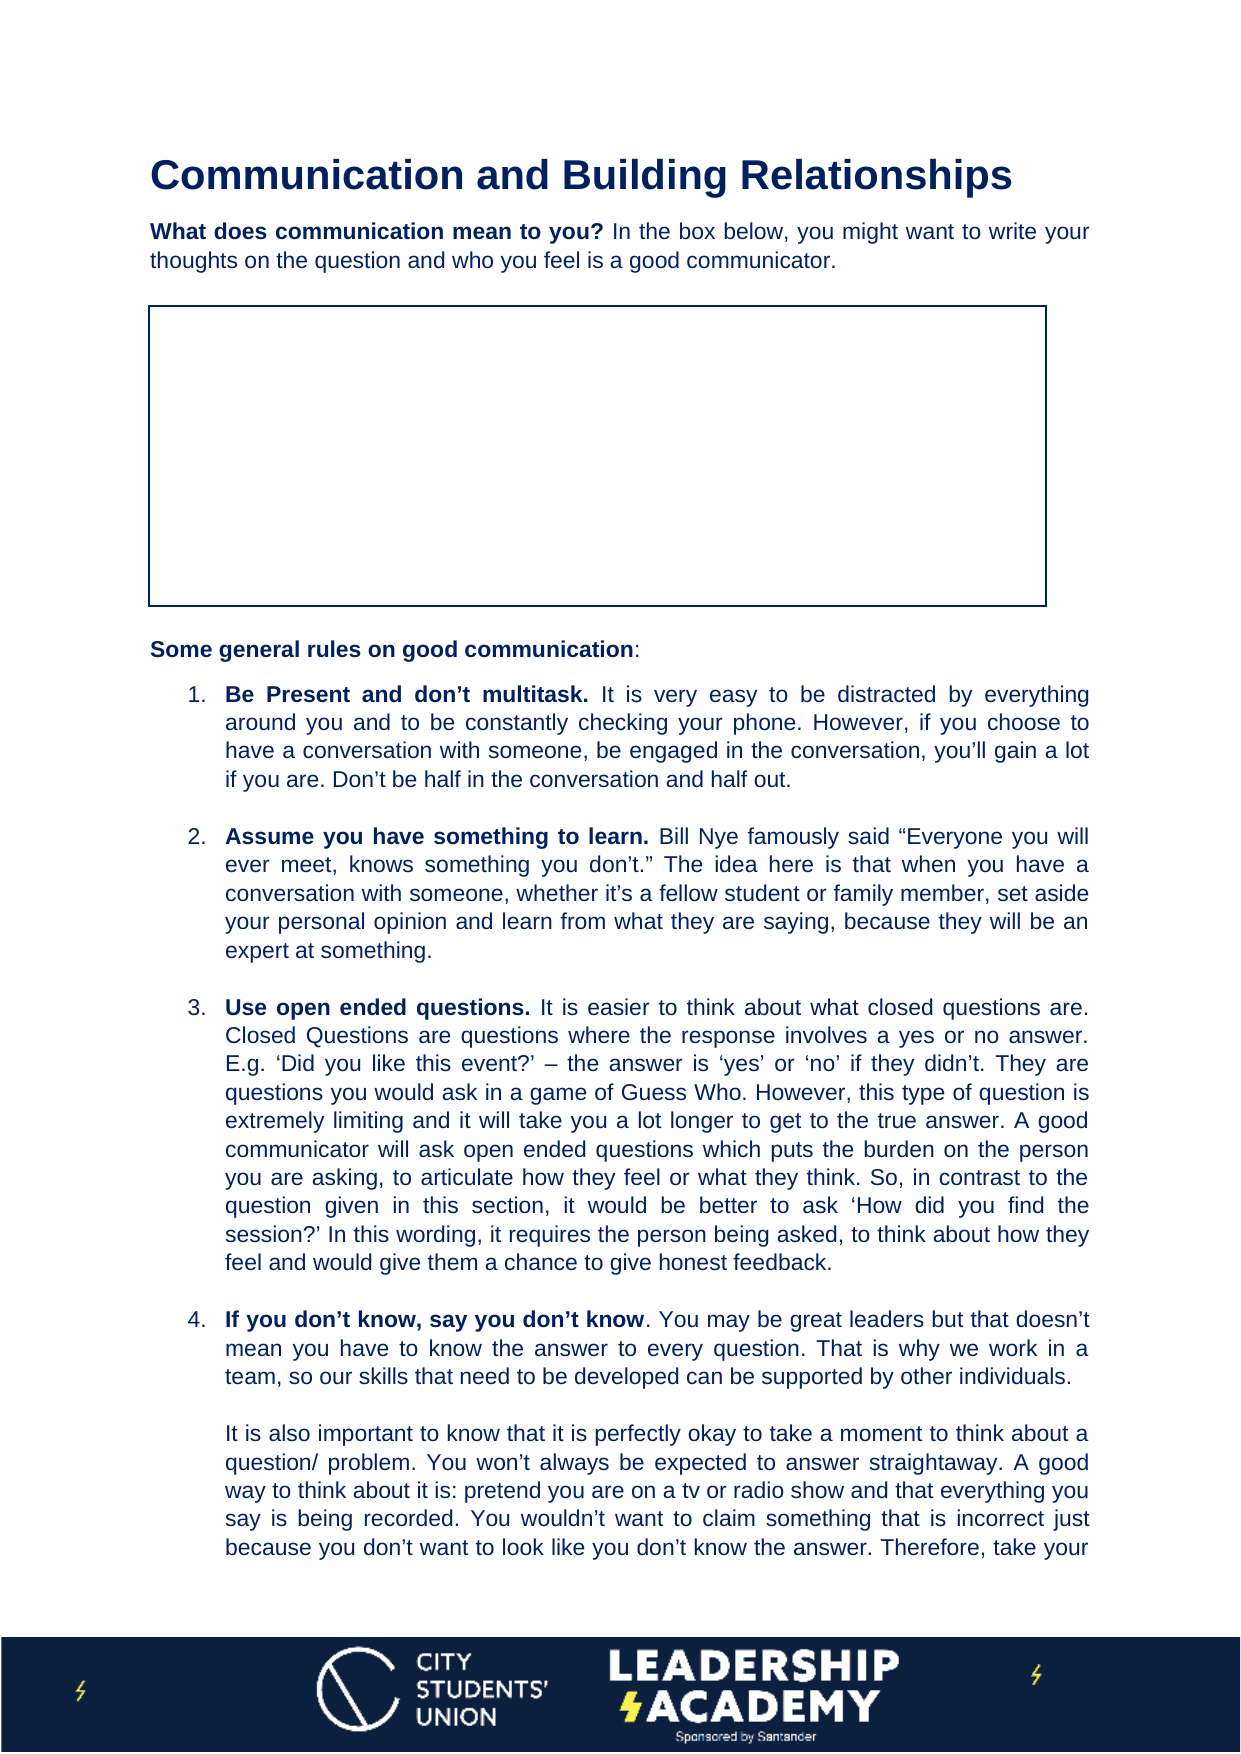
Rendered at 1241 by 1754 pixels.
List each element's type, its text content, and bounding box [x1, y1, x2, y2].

list Be Present and don’t multitask. It is very easy to be distracted by everything around you and to be constantly checking your phone. However, if you choose to have a conversation with someone, be engaged in the conversation, you’ll gain a lot if you are. Don’t be half in the conversation and half out. [187, 681, 1090, 792]
picture [1, 1637, 1241, 1752]
text What does communication mean to you? In the box below, you might want to write your thoughts on the question and who you feel is a good communicator. [150, 218, 1090, 273]
text Communication and Building Relationships [150, 150, 1090, 198]
list If you don’t know, say you don’t know. You may be great leaders but that doesn’t mean you have to know the answer to every question. That is why we work in a team, so our skills that need to be developed can be supported by other individuals. [187, 1306, 1090, 1389]
list Assume you have something to learn. Bill Nye famously said “Everyone you will ever meet, knows something you don’t.” The idea here is that when you have a conversation with someone, whether it’s a fellow student or family member, set aside your personal opinion and learn from what they are saying, because they will be an expert at something. [187, 823, 1090, 963]
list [225, 1420, 1090, 1560]
list Use open ended questions. It is easier to think about what closed questions are. Closed Questions are questions where the response involves a yes or no answer. E.g. ‘Did you like this event?’ – the answer is ‘yes’ or ‘no’ if they didn’t. They are questions you would ask in a game of Guess Who. However, this type of question is extremely limiting and it will take you a lot longer to get to the true answer. A good communicator will ask open ended questions which puts the burden on the person you are asking, to articulate how they feel or what they think. So, in contrast to the question given in this section, it would be better to ask ‘How did you find the session?’ In this wording, it requires the person being asked, to think about how they feel and would give them a chance to give honest feedback. [187, 993, 1090, 1276]
text Some general rules on good communication: [150, 337, 1090, 662]
